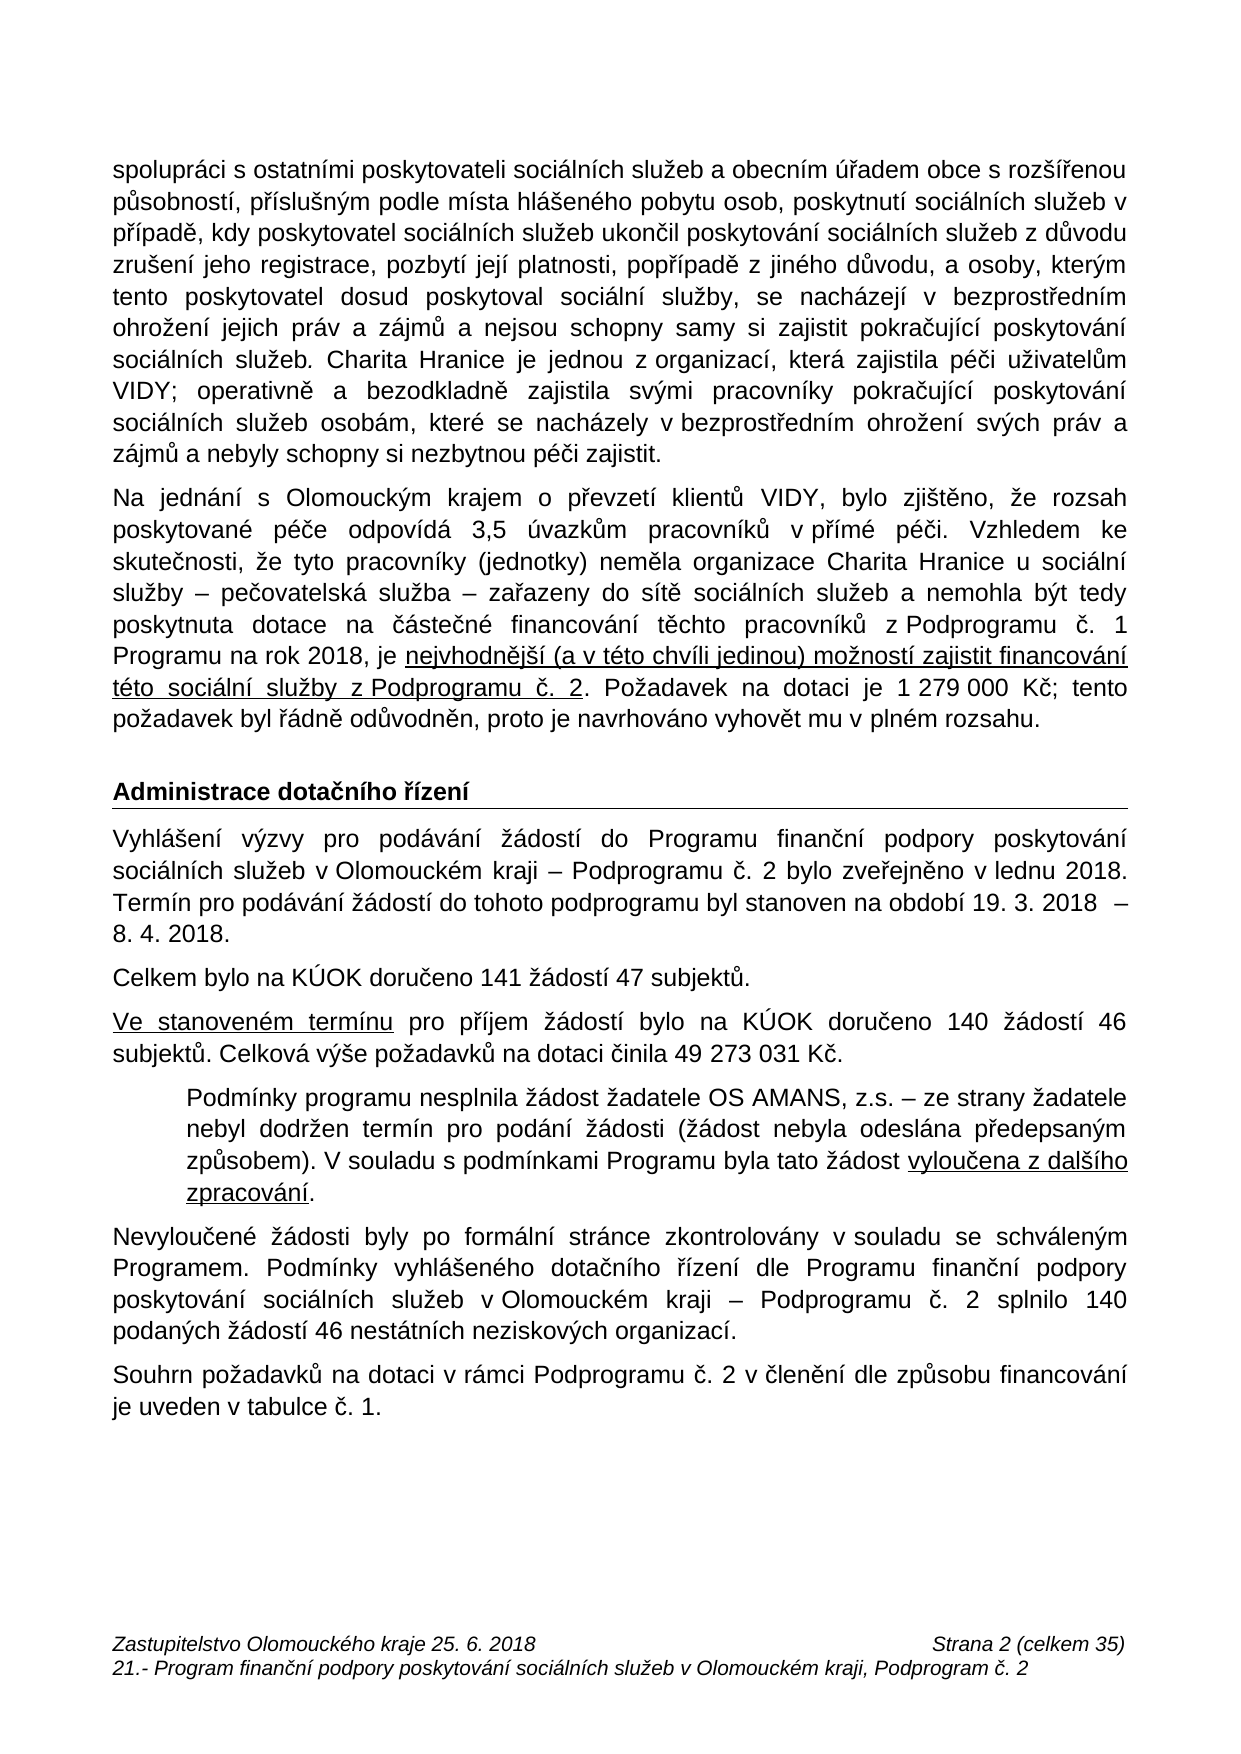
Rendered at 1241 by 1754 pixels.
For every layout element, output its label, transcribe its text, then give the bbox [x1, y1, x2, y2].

text Administrace dotačního řízení [112, 777, 1128, 808]
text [112, 155, 1128, 468]
text Souhrn požadavků na dotaci v rámci Podprogramu č. 2 v členění dle způsobu financování je uveden v tabulce č. 1. [112, 1360, 1128, 1421]
text Nevyloučené žádosti byly po formální stránce zkontrolovány v souladu se schváleným Programem. Podmínky vyhlášeného dotačního řízení dle Programu finanční podpory poskytování sociálních služeb v Olomouckém kraji – Podprogramu č. 2 splnilo 140 podaných žádostí 46 nestátních neziskových organizací. [112, 1222, 1128, 1345]
text Na jednání s Olomouckým krajem o převzetí klientů VIDY, bylo zjištěno, že rozsah poskytované péče odpovídá 3,5 úvazkům pracovníků v přímé péči. Vzhledem ke skutečnosti, že tyto pracovníky (jednotky) neměla organizace Charita Hranice u sociální služby – pečovatelská služba – zařazeny do sítě sociálních služeb a nemohla být tedy poskytnuta dotace na částečné financování těchto pracovníků z Podprogramu č. 1 Programu na rok 2018, je nejvhodnější (a v této chvíli jedinou) možností zajistit financování této sociální služby z Podprogramu č. 2. Požadavek na dotaci je 1 279 000 Kč; tento požadavek byl řádně odůvodněn, proto je navrhováno vyhovět mu v plném rozsahu. [112, 483, 1128, 733]
text Ve stanoveném termínu pro příjem žádostí bylo na KÚOK doručeno 140 žádostí 46 subjektů. Celková výše požadavků na dotaci činila 49 273 031 Kč. [112, 1007, 1128, 1067]
text Celkem bylo na KÚOK doručeno 141 žádostí 47 subjektů. [112, 963, 1128, 992]
text Vyhlášení výzvy pro podávání žádostí do Programu finanční podpory poskytování sociálních služeb v Olomouckém kraji – Podprogramu č. 2 bylo zveřejněno v lednu 2018. Termín pro podávání žádostí do tohoto podprogramu byl stanoven na období 19. 3. 2018 – 8. 4. 2018. [112, 824, 1128, 948]
text Podmínky programu nesplnila žádost žadatele OS AMANS, z.s. – ze strany žadatele nebyl dodržen termín pro podání žádosti (žádost nebyla odeslána předepsaným způsobem). V souladu s podmínkami Programu byla tato žádost vyloučena z dalšího zpracování. [186, 1083, 1128, 1206]
